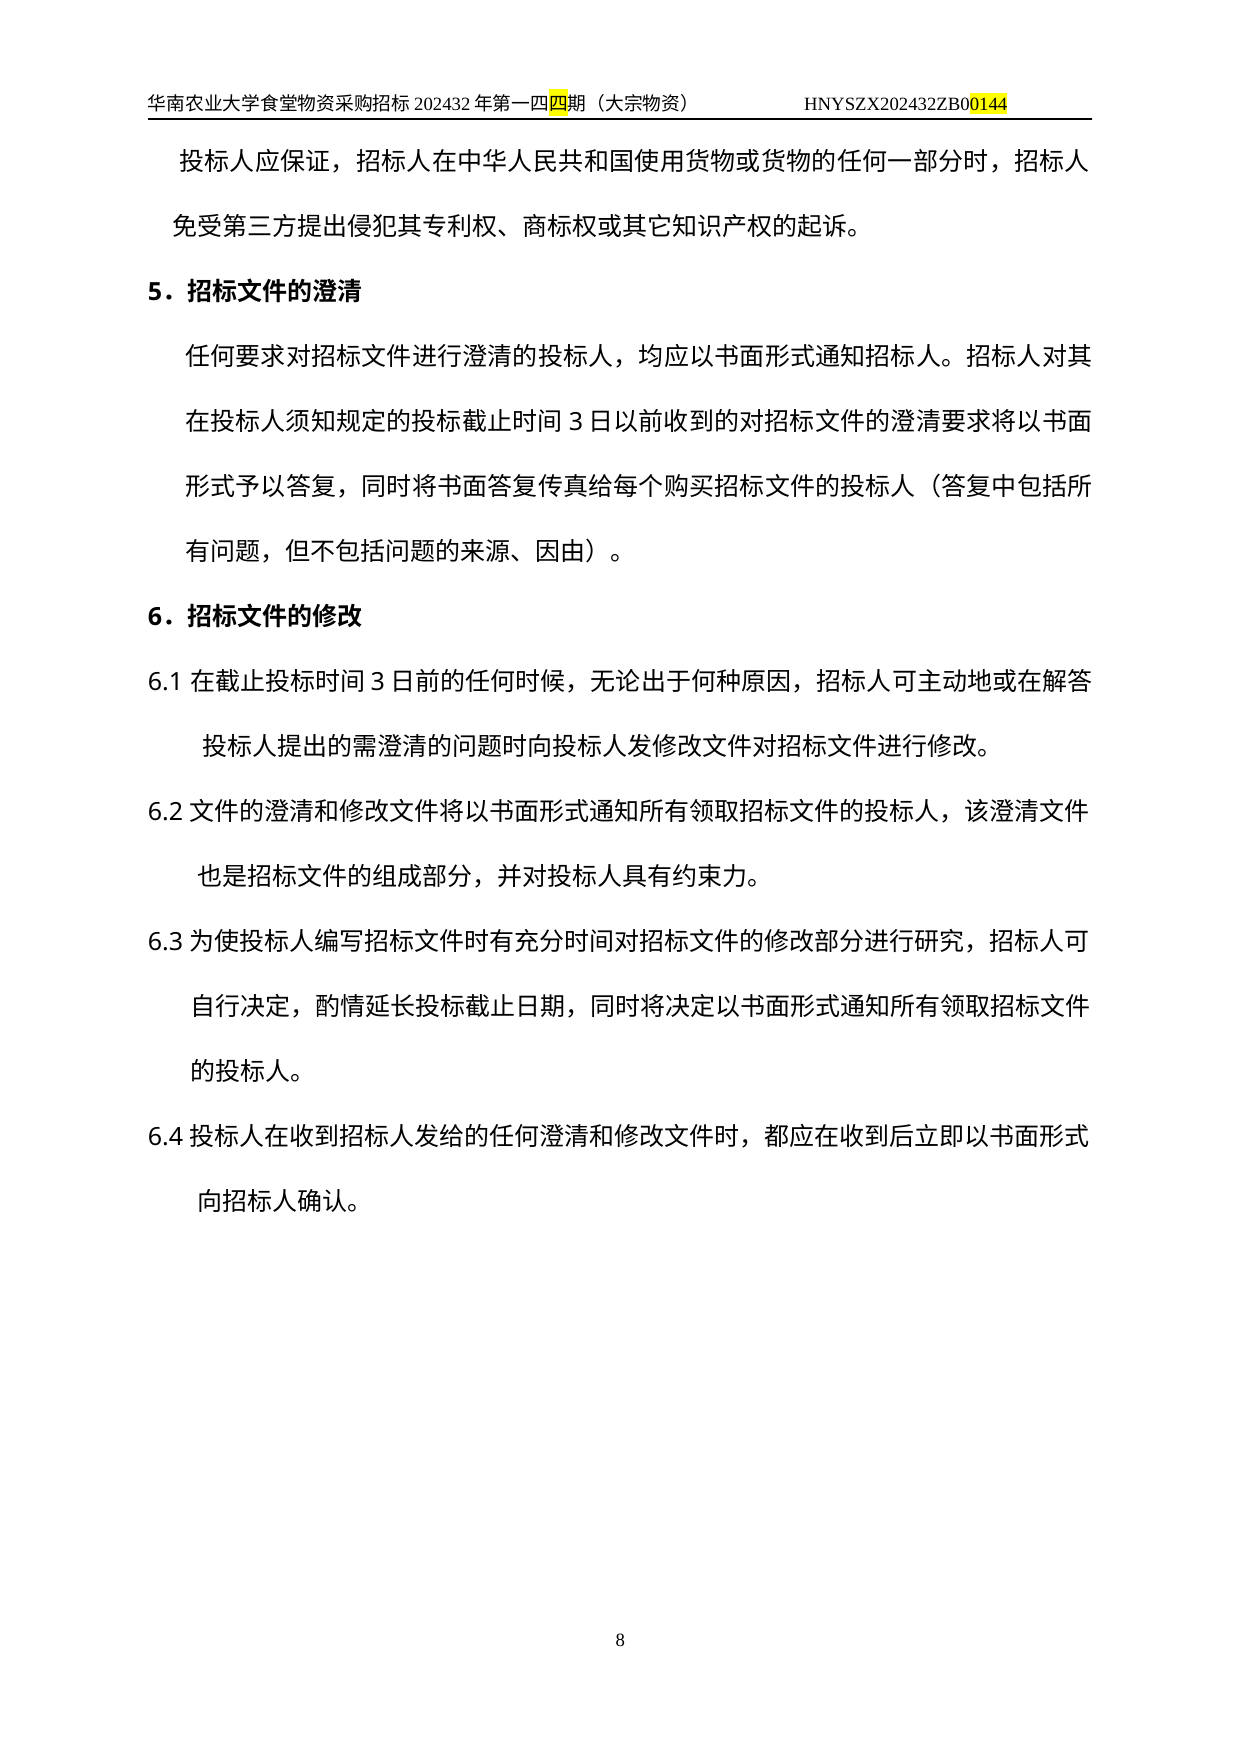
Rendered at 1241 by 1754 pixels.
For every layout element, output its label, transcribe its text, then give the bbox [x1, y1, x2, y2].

text 5．招标文件的澄清 [148, 257, 1092, 322]
text 投标人应保证，招标人在中华人民共和国使用货物或货物的任何一部分时，招标人免受第三方提出侵犯其专利权、商标权或其它知识产权的起诉。 [173, 127, 1092, 257]
text 6.3 为使投标人编写招标文件时有充分时间对招标文件的修改部分进行研究，招标人可自行决定，酌情延长投标截止日期，同时将决定以书面形式通知所有领取招标文件的投标人。 [148, 907, 1092, 1102]
text 6.2 文件的澄清和修改文件将以书面形式通知所有领取招标文件的投标人，该澄清文件也是招标文件的组成部分，并对投标人具有约束力。 [148, 777, 1092, 907]
text 6.4 投标人在收到招标人发给的任何澄清和修改文件时，都应在收到后立即以书面形式向招标人确认。 [148, 1102, 1092, 1232]
text 6.1 在截止投标时间3日前的任何时候，无论出于何种原因，招标人可主动地或在解答投标人提出的需澄清的问题时向投标人发修改文件对招标文件进行修改。 [148, 647, 1092, 777]
text 任何要求对招标文件进行澄清的投标人，均应以书面形式通知招标人。招标人对其在投标人须知规定的投标截止时间3日以前收到的对招标文件的澄清要求将以书面形式予以答复，同时将书面答复传真给每个购买招标文件的投标人（答复中包括所有问题，但不包括问题的来源、因由）。 [185, 322, 1092, 582]
text 6．招标文件的修改 [148, 582, 1092, 647]
